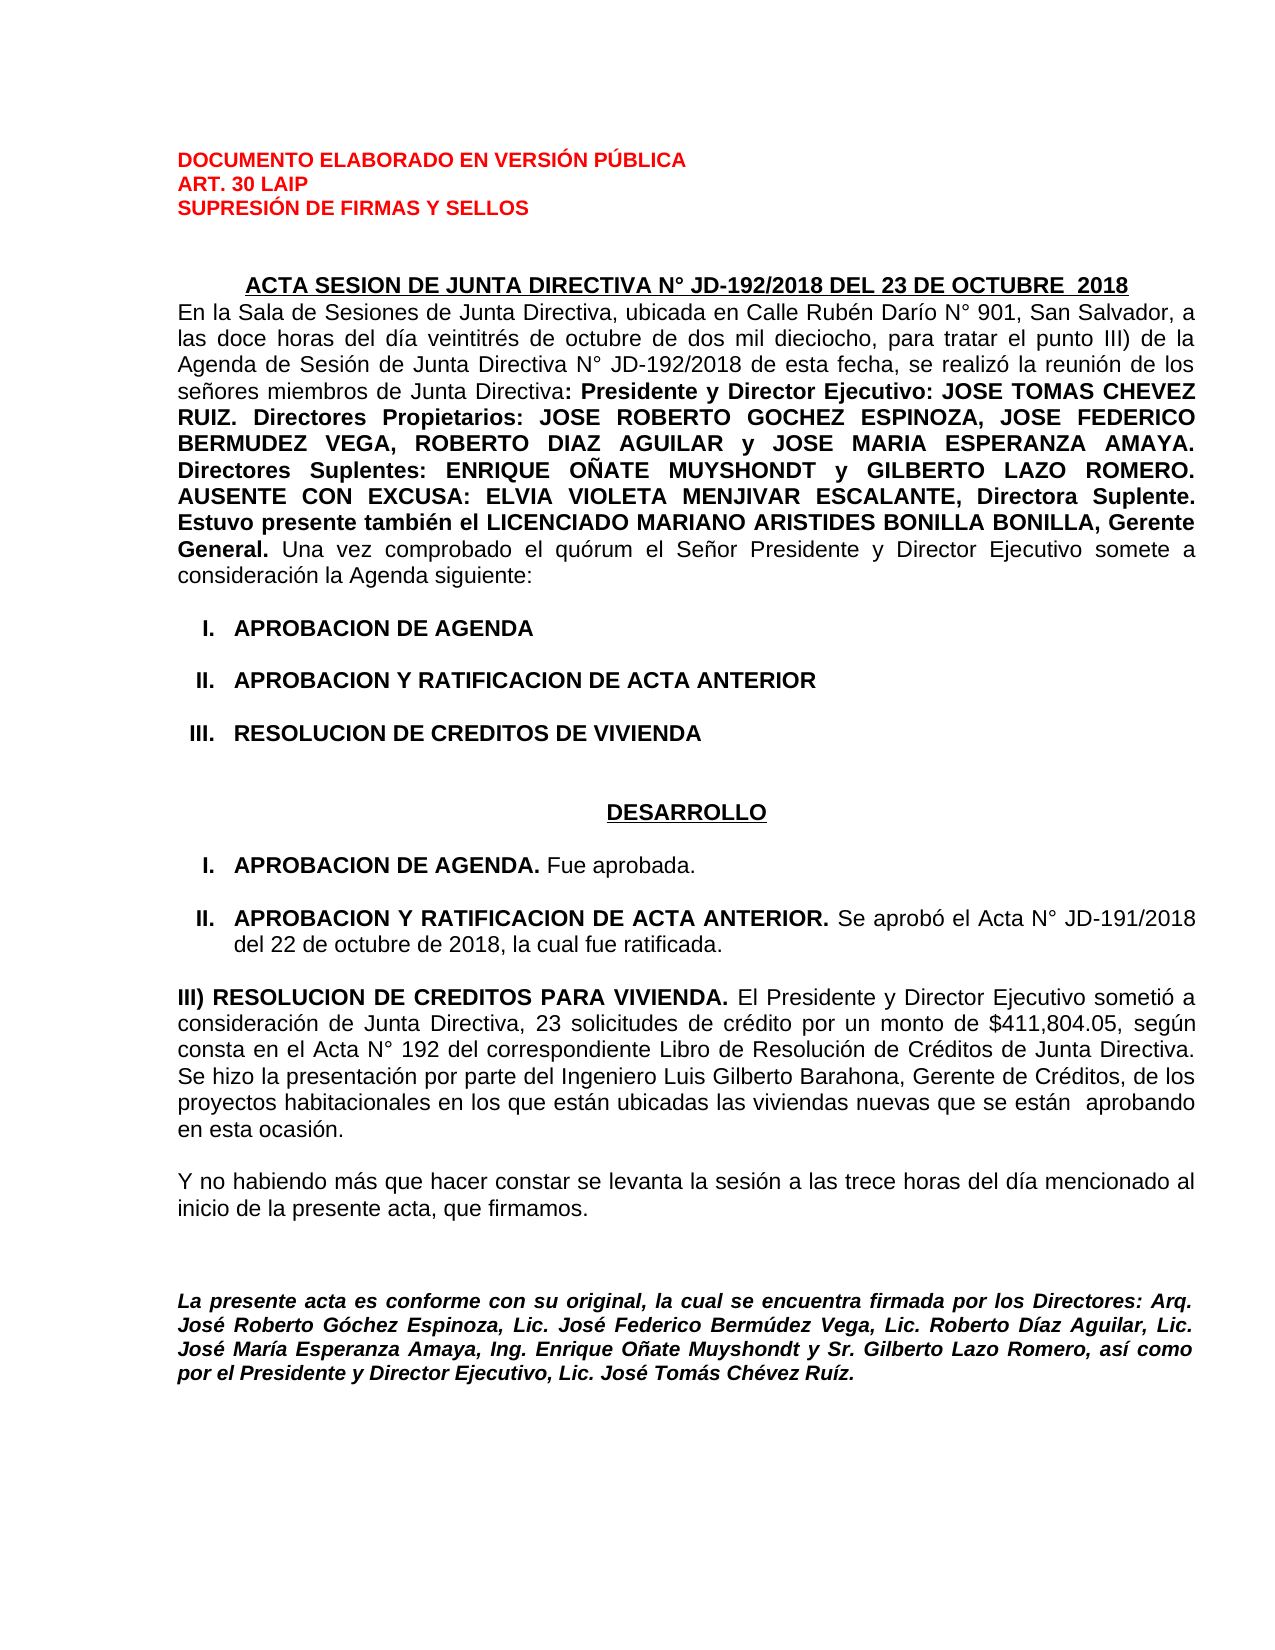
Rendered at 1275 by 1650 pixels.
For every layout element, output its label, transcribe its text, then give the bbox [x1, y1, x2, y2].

list RESOLUCION DE CREDITOS DE VIVIENDA [215, 720, 1196, 747]
text SUPRESIÓN DE FIRMAS Y SELLOS [177, 196, 1196, 219]
text ACTA SESION DE JUNTA DIRECTIVA N° JD-192/2018 DEL 23 DE OCTUBRE 2018 [177, 272, 1196, 298]
list APROBACION Y RATIFICACION DE ACTA ANTERIOR [215, 667, 1196, 694]
text III) RESOLUCION DE CREDITOS PARA VIVIENDA El Presidente y Director Ejecutivo sometió a consideración de Junta Directiva, 23 solicitudes de crédito por un monto de $411,804.05, según consta en el Acta N° 192 del correspondiente Libro de Resolución de Créditos de Junta Directiva. Se hizo la presentación por parte del Ingeniero Luis Gilberto Barahona, Gerente de Créditos, de los proyectos habitacionales en los que están ubicadas las viviendas nuevas que se están aprobando en esta ocasión. [177, 984, 1196, 1142]
text Y no habiendo más que hacer constar se levanta la sesión a las trece horas del día mencionado al inicio de la presente acta, que firmamos. [177, 1168, 1196, 1221]
text La presente acta es conforme con su original, la cual se encuentra firmada por los Directores: Arq. José Roberto Góchez Espinoza, Lic. José Federico Bermúdez Vega, Lic. Roberto Díaz Aguilar, Lic. José María Esperanza Amaya, Ing. Enrique Oñate Muyshondt y Sr. Gilberto Lazo Romero, así como por el Presidente y Director Ejecutivo, Lic. José Tomás Chévez Ruíz. [177, 1288, 1196, 1384]
list APROBACION DE AGENDA. Fue aprobada [215, 852, 1196, 878]
text DESARROLLO [177, 799, 1196, 826]
list APROBACION DE AGENDA [215, 615, 1196, 641]
text En la Sala de Sesiones de Junta Directiva, ubicada en Calle Rubén Darío N° 901, San Salvador, a las doce horas del día veintitrés de octubre de dos mil dieciocho, para tratar el punto III) de la Agenda de Sesión de Junta Directiva N° JD-192/2018 de esta fecha, se realizó la reunión de los señores miembros de Junta Directiva: Presidente y Director Ejecutivo: JOSE TOMAS CHEVEZ RUIZ. Directores Propietarios: JOSE ROBERTO GOCHEZ ESPINOZA, JOSE FEDERICO BERMUDEZ VEGA, ROBERTO DIAZ AGUILAR y JOSE MARIA ESPERANZA AMAYA. Directores Suplentes: ENRIQUE OÑATE MUYSHONDT y GILBERTO LAZO ROMERO. AUSENTE CON EXCUSA: ELVIA VIOLETA MENJIVAR ESCALANTE, Directora Suplente. Estuvo presente también el LICENCIADO MARIANO ARISTIDES BONILLA BONILLA, Gerente General. Una vez comprobado el quórum el Señor Presidente y Director Ejecutivo somete a consideración siguiente: [177, 298, 1196, 588]
text ART. 30 LAIP [177, 172, 1196, 196]
text DOCUMENTO ELABORADO EN VERSIÓN PÚBLICA [177, 148, 1196, 172]
list APROBACION Y RATIFICACION DE ACTA ANTERIOR Se aprobó el Acta N° JD-191/2018 del 22 de octubre de 2018, la cual fue ratificada. [215, 905, 1196, 957]
